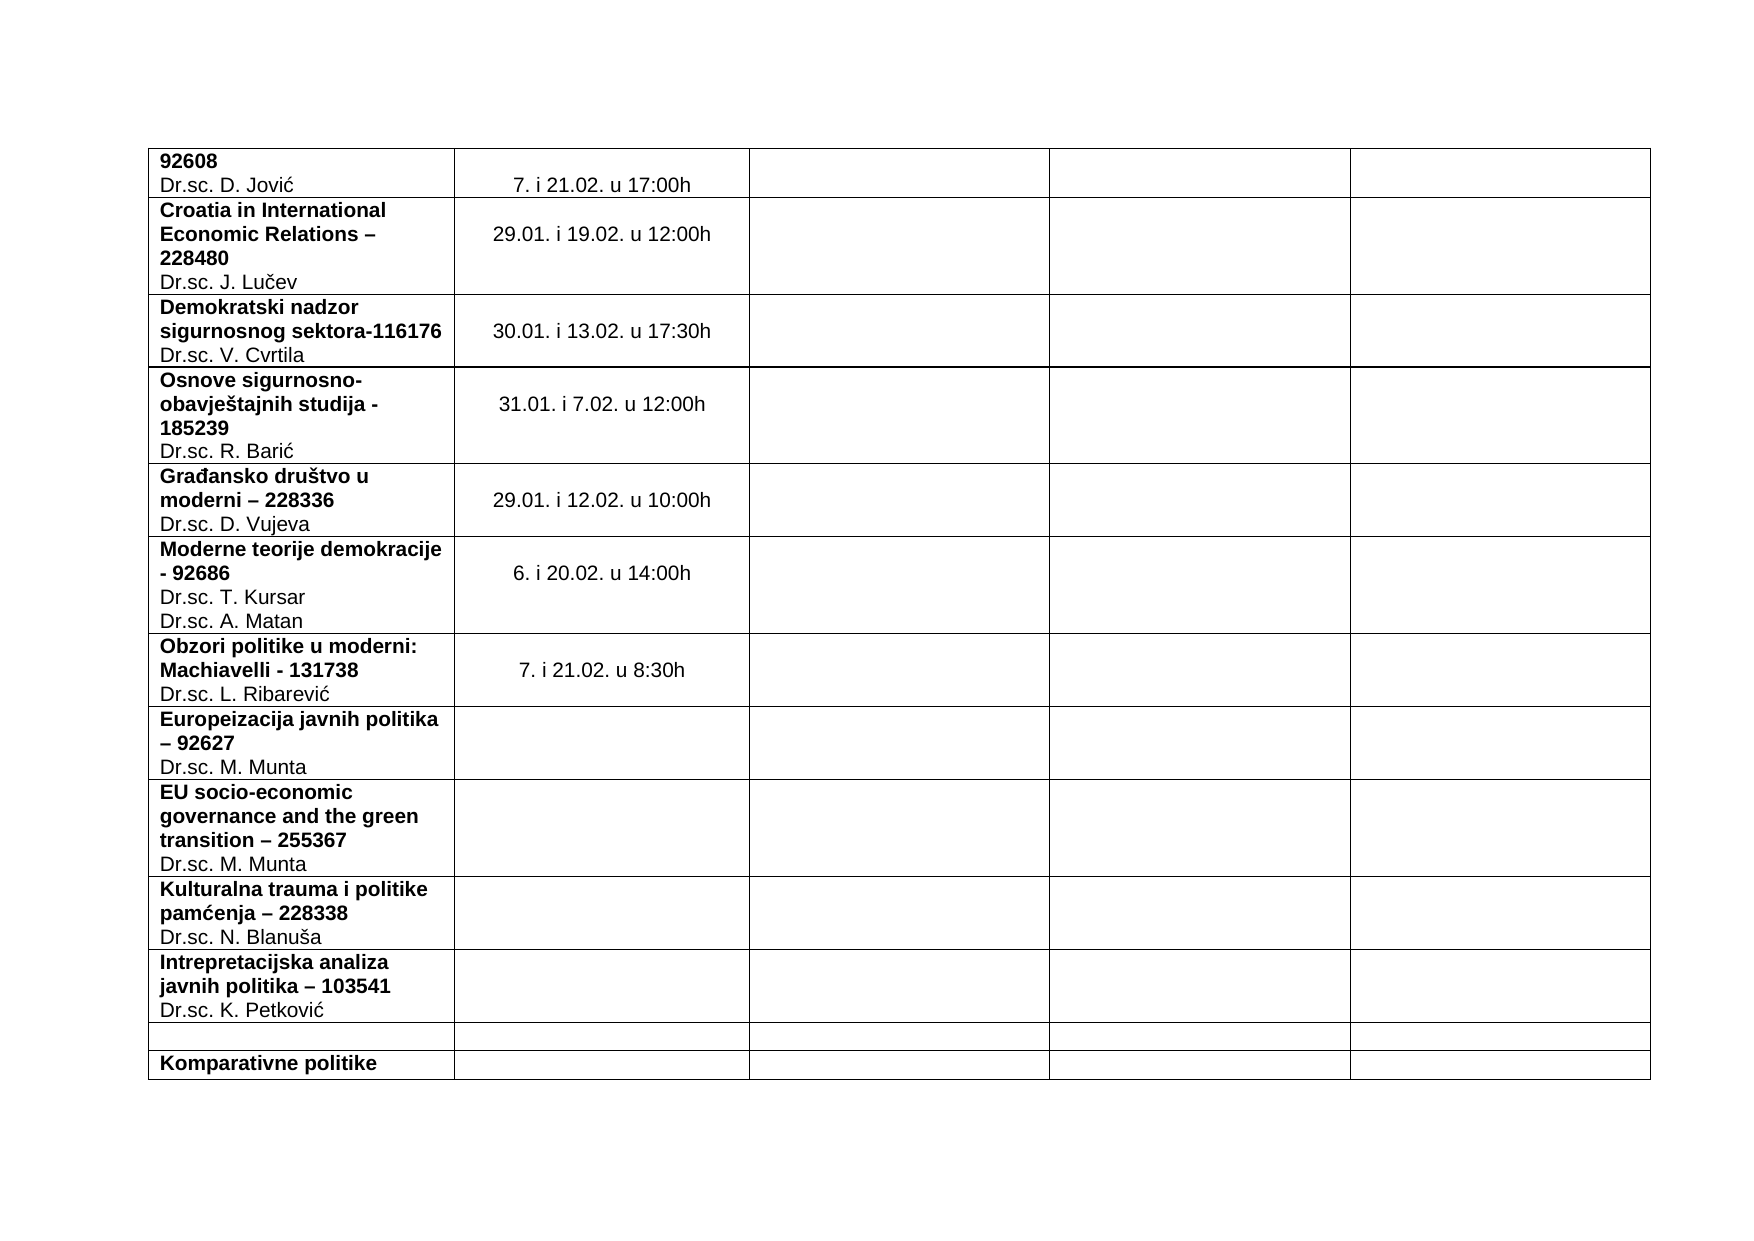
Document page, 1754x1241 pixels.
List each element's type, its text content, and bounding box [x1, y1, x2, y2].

table_cell [149, 1023, 454, 1050]
table_cell [1351, 1023, 1650, 1050]
table_cell Europeizacija javnih politika – 92627 Dr.sc. M. Munta [149, 707, 454, 779]
table_cell [1050, 295, 1350, 366]
table_cell [750, 149, 1049, 197]
table_cell [1351, 295, 1650, 366]
table_cell [1351, 464, 1650, 536]
table_cell [750, 707, 1049, 779]
table_cell Moderne teorije demokracije - 92686 Dr.sc. T. Kursar Dr.sc. A. Matan [149, 537, 454, 633]
table_cell [1050, 464, 1350, 536]
table_cell [1351, 149, 1650, 197]
table_cell [455, 950, 749, 1022]
table_cell [455, 707, 749, 779]
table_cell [149, 1051, 454, 1079]
table_cell [1050, 1051, 1350, 1079]
table_cell [750, 877, 1049, 949]
table_cell [750, 1023, 1049, 1050]
table_cell [750, 634, 1049, 706]
table_cell [1050, 198, 1350, 293]
table_cell 7. i 21.02. u 8:30h [455, 634, 749, 706]
table_cell [750, 368, 1049, 463]
table_cell Kulturalna trauma i politike pamćenja – 228338 Dr.sc. N. Blanuša [149, 877, 454, 949]
table_cell Intrepretacijska analiza javnih politika – 103541 Dr.sc. K. Petković [149, 950, 454, 1022]
table_cell [455, 1023, 749, 1050]
table_cell [455, 780, 749, 876]
table_cell [1050, 537, 1350, 633]
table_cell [149, 149, 454, 197]
table_cell [1050, 149, 1350, 197]
table_cell [1351, 198, 1650, 293]
table_cell 29.01. i 19.02. u 12:00h [455, 198, 749, 293]
table_cell Građansko društvo u moderni – 228336 Dr.sc. D. Vujeva [149, 464, 454, 536]
table_cell [750, 537, 1049, 633]
table_cell [1351, 707, 1650, 779]
table_cell Osnove sigurnosno- obavještajnih studija - 185239 Dr.sc. R. Barić [149, 368, 454, 463]
table_cell [1050, 780, 1350, 876]
table_cell [1050, 950, 1350, 1022]
table_cell [1351, 368, 1650, 463]
table_cell [1351, 1051, 1650, 1079]
table_cell [750, 295, 1049, 366]
table_cell [1351, 537, 1650, 633]
table_cell Demokratski nadzor sigurnosnog sektora-116176 Dr.sc. V. Cvrtila [149, 295, 454, 366]
table_cell [1351, 780, 1650, 876]
table_cell [750, 950, 1049, 1022]
table_cell [455, 877, 749, 949]
table_cell [1351, 950, 1650, 1022]
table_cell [455, 149, 749, 197]
table_cell [1050, 634, 1350, 706]
table_cell [455, 1051, 749, 1079]
table_cell [750, 780, 1049, 876]
table_cell [750, 1051, 1049, 1079]
table_cell Croatia in International Economic Relations – 228480 Dr.sc. J. Lučev [149, 198, 454, 293]
table_cell 30.01. i 13.02. u 17:30h [455, 295, 749, 366]
table_cell [1050, 877, 1350, 949]
table_cell [750, 464, 1049, 536]
table_cell 6. i 20.02. u 14:00h [455, 537, 749, 633]
table_cell Obzori politike u moderni: Machiavelli - 131738 Dr.sc. L. Ribarević [149, 634, 454, 706]
table_cell [1050, 368, 1350, 463]
table_cell EU socio-economic governance and the green transition – 255367 Dr.sc. M. Munta [149, 780, 454, 876]
table_cell 31.01. i 7.02. u 12:00h [455, 368, 749, 463]
table_cell [1050, 1023, 1350, 1050]
table_cell [1050, 707, 1350, 779]
table_cell [1351, 634, 1650, 706]
table_cell 29.01. i 12.02. u 10:00h [455, 464, 749, 536]
table_cell [1351, 877, 1650, 949]
table_cell [750, 198, 1049, 293]
